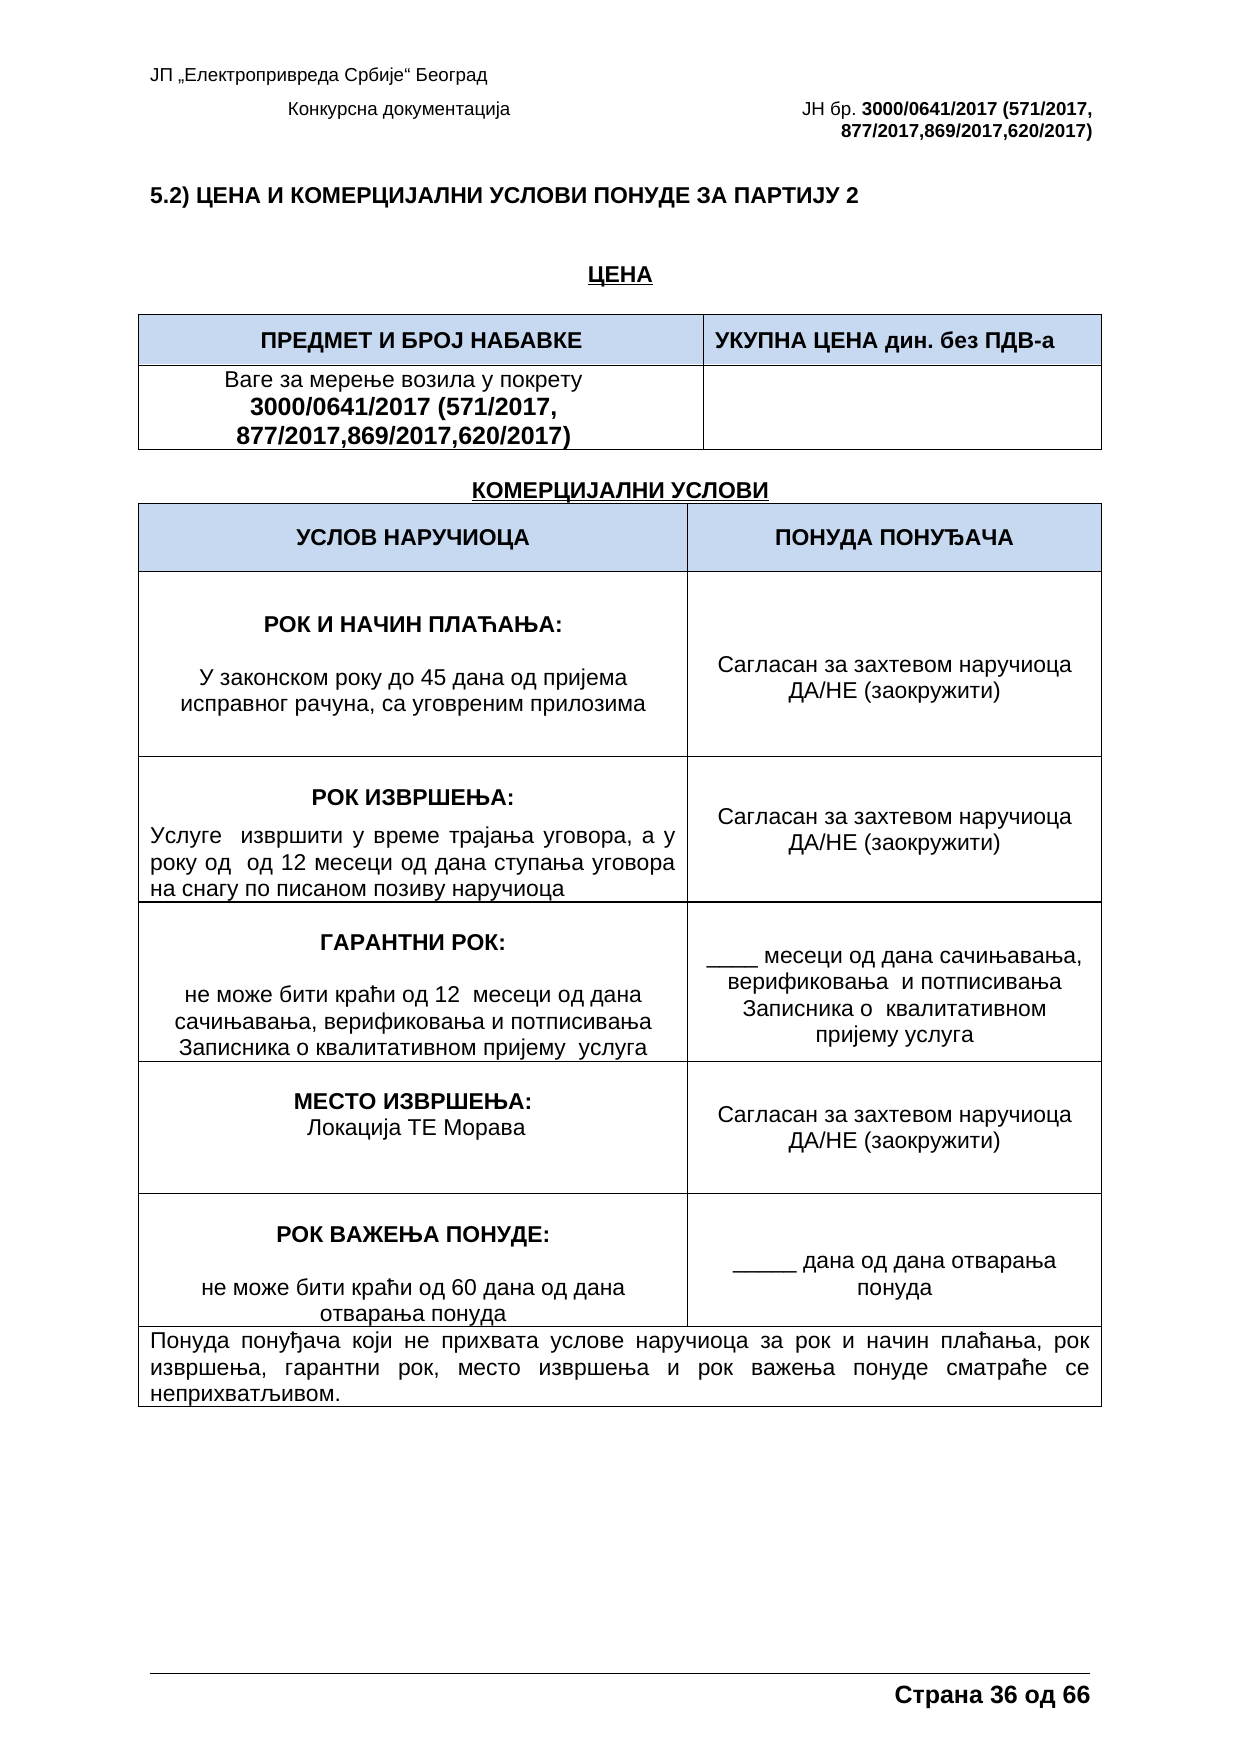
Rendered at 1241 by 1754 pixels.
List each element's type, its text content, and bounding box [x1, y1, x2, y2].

text КОМЕРЦИЈАЛНИ УСЛОВИ [150, 477, 1090, 503]
table_cell Понуда понуђача који не прихвата услове наручиоца за рок и начин плаћања, рок извршења, гарантни рок, место извршења и рок важења понуде сматраће се неприхватљивом. [139, 1327, 1101, 1406]
table_cell РОК И НАЧИН ПЛАЋАЊА: У законском року до 45 дана од пријема исправног рачуна, са уговреним прилозима [139, 572, 687, 756]
table_header ПРЕДМЕТ И БРОЈ НАБАВКЕ [139, 315, 703, 364]
table_cell МЕСТО ИЗВРШЕЊА: Локација ТЕ Морава [139, 1062, 687, 1193]
table_cell Сагласан за захтевом наручиоца ДА/НЕ (заокружити) [688, 572, 1101, 756]
table_cell Ваге за мерење возила у покрету 3000/0641/2017 (571/2017, 877/2017,869/2017,620/2017) [139, 366, 703, 449]
table_cell РОК ВАЖЕЊА ПОНУДЕ: не може бити краћи од 60 дана од дана отварања понуда [139, 1194, 687, 1326]
table_header УСЛОВ НАРУЧИОЦА [139, 504, 687, 571]
table_cell _____ дана од дана отварања понуда [688, 1194, 1101, 1326]
table_header ПОНУДА ПОНУЂАЧА [688, 504, 1101, 571]
table_cell РОК ИЗВРШЕЊА: Услуге извршити у време трајања уговора, а у року од од 12 месеци од дана ступања уговора на снагу по писаном позиву наручиоца [139, 757, 687, 901]
table_header УКУПНА ЦЕНА дин. без ПДВ-а [704, 315, 1101, 364]
table_cell ____ месеци од дана сачињавања, верификовања и потписивања Записника о квалитативном пријему услуга [688, 903, 1101, 1061]
table_cell ГАРАНТНИ РОК: не може бити краћи од 12 месеци од дана сачињавања, верификовања и потписивања Записника о квалитативном пријему услуга [139, 903, 687, 1061]
table_cell Сагласан за захтевом наручиоца ДА/НЕ (заокружити) [688, 757, 1101, 901]
text 5.2) ЦЕНА И КОМЕРЦИЈАЛНИ УСЛОВИ ПОНУДЕ ЗА ПАРТИЈУ 2 [150, 182, 1090, 208]
table_cell Сагласан за захтевом наручиоца ДА/НЕ (заокружити) [688, 1062, 1101, 1193]
text ЦЕНА [150, 261, 1090, 288]
table_cell [704, 366, 1101, 449]
